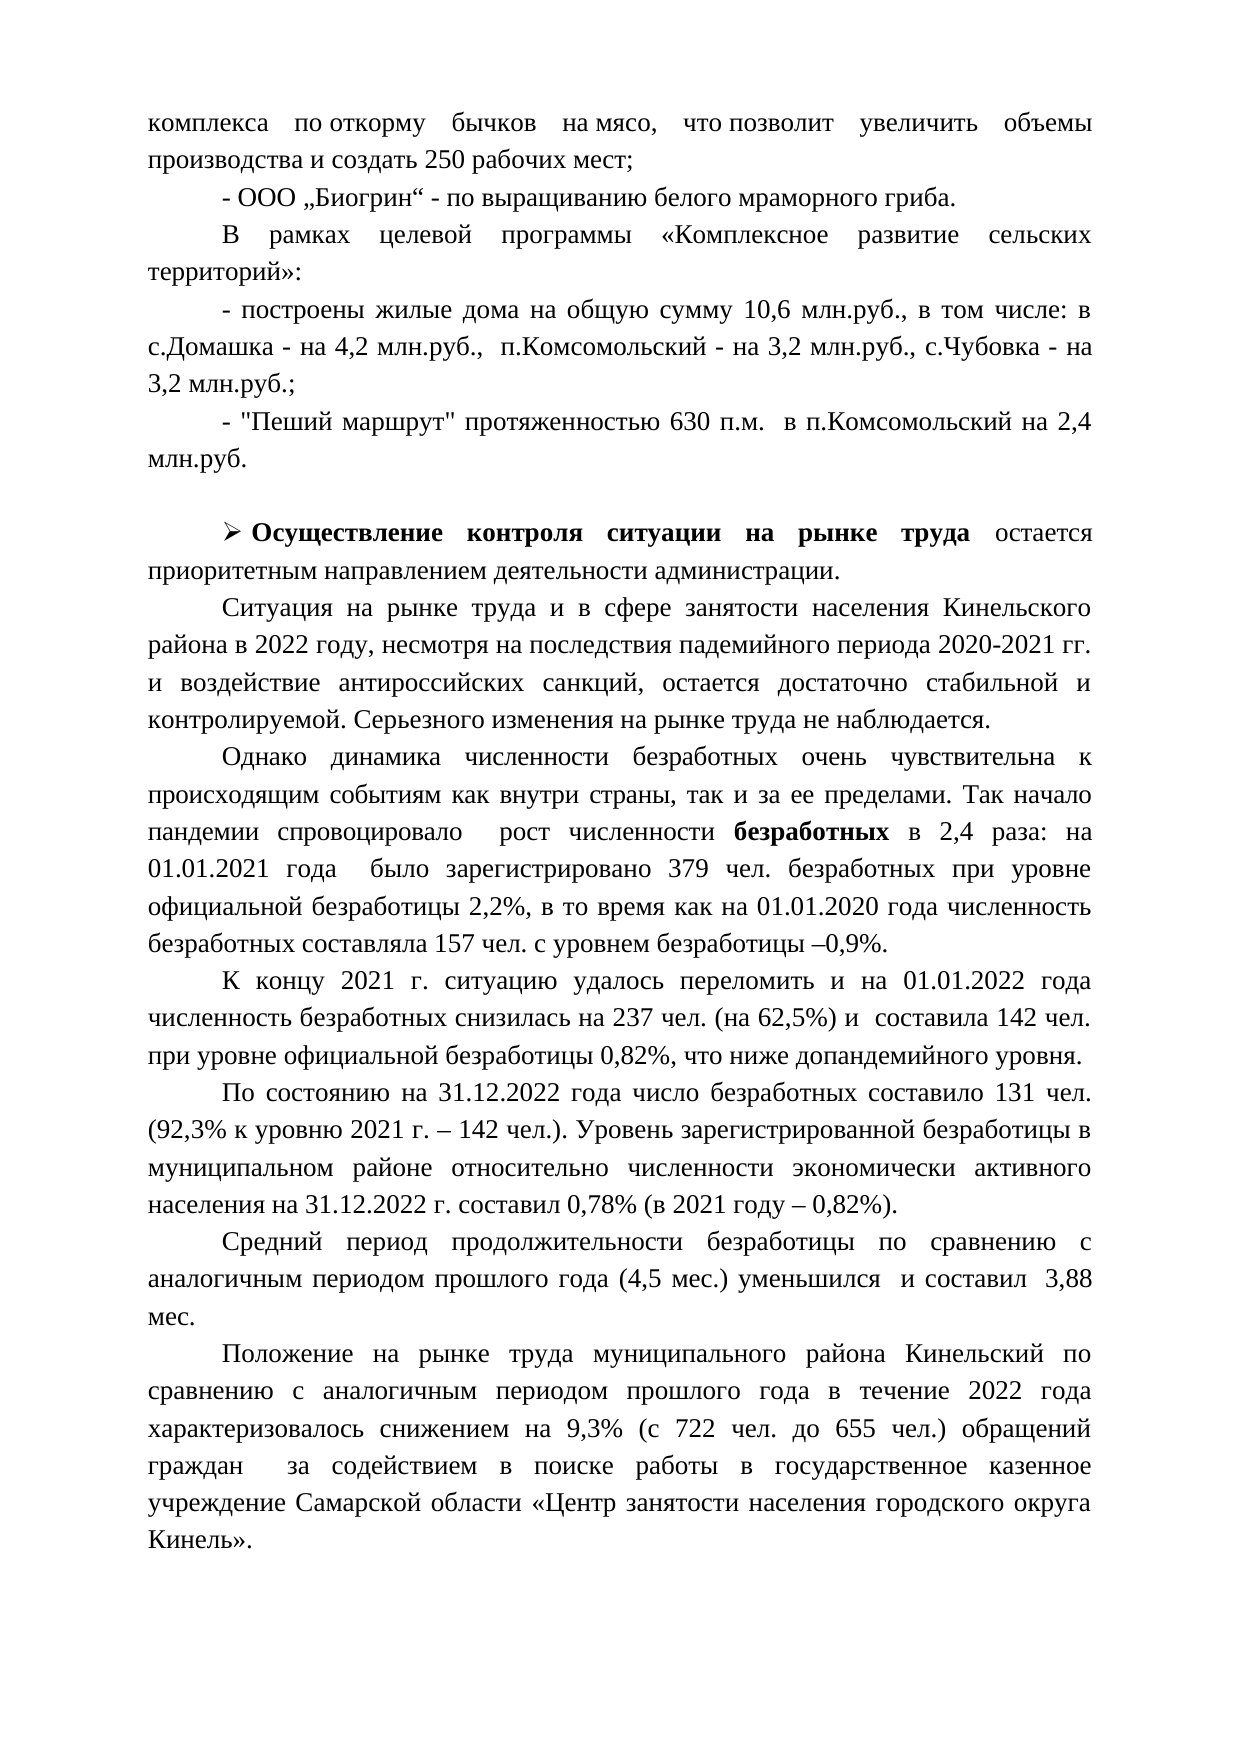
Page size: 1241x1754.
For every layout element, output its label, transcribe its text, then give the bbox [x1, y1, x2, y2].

text Средний период продолжительности безработицы по сравнению с аналогичным периодом прошлого года (4,5 мес.) уменьшился и составил 3,88 мес. [148, 1225, 1092, 1331]
text Однако динамика численности безработных очень чувствительна к происходящим событиям как внутри страны, так и за ее пределами. Так начало пандемии спровоцировало рост численности безработных в 2,4 раза: на 01.01.2021 года было зарегистрировано 379 чел. безработных при уровне официальной безработицы 2,2%, в то время как на 01.01.2020 года численность безработных составляла 157 чел. с уровнем безработицы –0,9%. [148, 740, 1092, 958]
text Ситуация на рынке труда и в сфере занятости населения Кинельского района в 2022 году, несмотря на последствия падемийного периода 2020-2021 гг. и воздействие антироссийских санкций, остается достаточно стабильной и контролируемой. Серьезного изменения на рынке труда не наблюдается. [148, 591, 1092, 734]
text Положение на рынке труда муниципального района Кинельский по сравнению с аналогичным периодом прошлого года в течение 2022 года характеризовалось снижением на 9,3% (с 722 чел. до 655 чел.) обращений граждан за содействием в поиске работы в государственное казенное учреждение Самарской области «Центр занятости населения городского округа Кинель». [148, 1337, 1092, 1555]
text - ООО „Биогрин“ - по выращиванию белого мраморного гриба. [148, 181, 1092, 212]
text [148, 106, 1092, 175]
text По состоянию на 31.12.2022 года число безработных составило 131 чел. (92,3% к уровню 2021 г. – 142 чел.). Уровень зарегистрированной безработицы в муниципальном районе относительно численности экономически активного населения на 31.12.2022 г. составил 0,78% (в 2021 году – 0,82%). [148, 1076, 1092, 1219]
text - построены жилые дома на общую сумму 10,6 млн.руб., в том числе: в с.Домашка - на 4,2 млн.руб., п.Комсомольский - на 3,2 млн.руб., с.Чубовка - на 3,2 млн.руб.; [148, 293, 1092, 398]
text - "Пеший маршрут" протяженностью 630 п.м. в п.Комсомольский на 2,4 млн.руб. [148, 405, 1092, 473]
list Осуществление контроля ситуации на рынке труда остается приоритетным направлением деятельности администрации. [148, 517, 1092, 585]
text В рамках целевой программы «Комплексное развитие сельских территорий»: [148, 218, 1092, 287]
text К концу 2021 г. ситуацию удалось переломить и на 01.01.2022 года численность безработных снизилась на 237 чел. (на 62,5%) и составила 142 чел. при уровне официальной безработицы 0,82%, что ниже допандемийного уровня. [148, 964, 1092, 1070]
